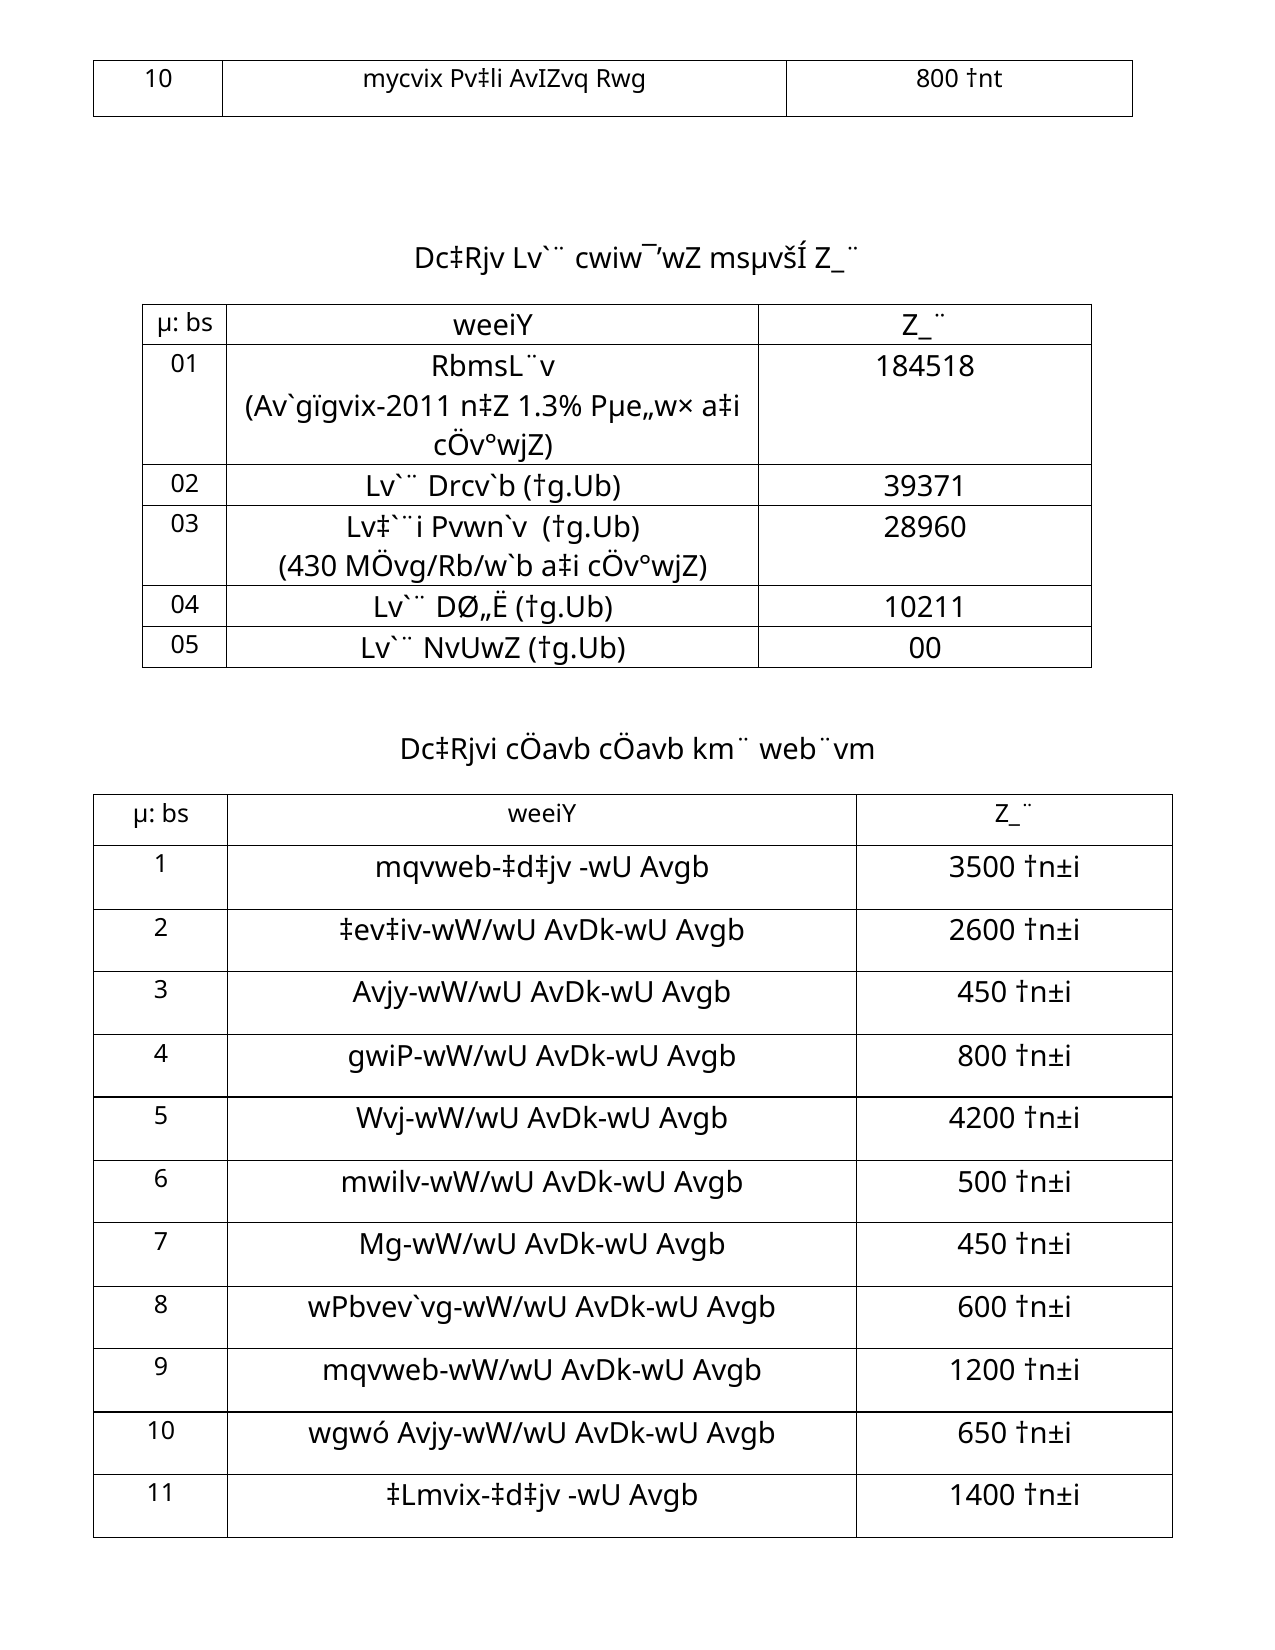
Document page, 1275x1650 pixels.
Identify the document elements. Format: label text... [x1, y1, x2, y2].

table_cell 8 [94, 1287, 227, 1348]
table_cell Lv`¨ Drcv`b (†g.Ub) [227, 465, 758, 505]
table_cell 4200 †n±i [857, 1098, 1172, 1160]
table_cell mqvweb-wW/wU AvDk-wU Avgb [228, 1349, 856, 1411]
table_cell Lv`¨ DØ„Ë (†g.Ub) [227, 586, 758, 626]
table_cell 800 †nt [787, 61, 1132, 116]
table_cell 184518 [759, 345, 1091, 464]
table_header Z_¨ [759, 305, 1091, 344]
table_cell 600 †n±i [857, 1287, 1172, 1348]
table_cell gwiP-wW/wU AvDk-wU Avgb [228, 1035, 856, 1096]
table_cell 4 [94, 1035, 227, 1096]
table_cell 800 †n±i [857, 1035, 1172, 1096]
table_cell 02 [143, 465, 226, 505]
table_cell 10211 [759, 586, 1091, 626]
table_cell 6 [94, 1161, 227, 1222]
table_cell 5 [94, 1098, 227, 1160]
table_cell Lv`¨ NvUwZ (†g.Ub) [227, 627, 758, 667]
table_cell 3500 †n±i [857, 846, 1172, 908]
table_cell 500 †n±i [857, 1161, 1172, 1222]
table_cell 1 [94, 846, 227, 908]
table_cell 1400 †n±i [857, 1475, 1172, 1537]
table_cell RbmsL¨v (Av`gïgvix-2011 n‡Z 1.3% Pµe„w× a‡i cÖv°wjZ) [227, 345, 758, 464]
table_cell mqvweb-‡d‡jv -wU Avgb [228, 846, 856, 908]
table_cell 450 †n±i [857, 1223, 1172, 1286]
table_cell 10 [94, 61, 222, 116]
table_cell 11 [94, 1475, 227, 1537]
table_cell mycvix Pv‡li AvIZvq Rwg [223, 61, 786, 116]
text Dc‡Rjvi cÖavb cÖavb km¨ web¨vm [105, 728, 1170, 768]
table_cell 3 [94, 972, 227, 1034]
table_cell 05 [143, 627, 226, 667]
table_cell 39371 [759, 465, 1091, 505]
table_header µ: bs [143, 305, 226, 344]
table_cell ‡Lmvix-‡d‡jv -wU Avgb [228, 1475, 856, 1537]
table_cell 04 [143, 586, 226, 626]
table_cell 9 [94, 1349, 227, 1411]
table_cell Avjy-wW/wU AvDk-wU Avgb [228, 972, 856, 1034]
table_cell wPbvev`vg-wW/wU AvDk-wU Avgb [228, 1287, 856, 1348]
table_cell Lv‡`¨i Pvwn`v (†g.Ub) (430 MÖvg/Rb/w`b a‡i cÖv°wjZ) [227, 506, 758, 585]
table_cell Mg-wW/wU AvDk-wU Avgb [228, 1223, 856, 1286]
table_cell 2600 †n±i [857, 910, 1172, 971]
table_cell 2 [94, 910, 227, 971]
table_cell 00 [759, 627, 1091, 667]
table_header µ: bs [94, 795, 227, 845]
table_cell 03 [143, 506, 226, 585]
table_header weeiY [227, 305, 758, 344]
table_header Z_¨ [857, 795, 1172, 845]
table_cell 1200 †n±i [857, 1349, 1172, 1411]
table_cell mwilv-wW/wU AvDk-wU Avgb [228, 1161, 856, 1222]
text Dc‡Rjv Lv`¨ cwiw¯’wZ msµvšÍ Z_¨ [105, 237, 1170, 277]
table_cell Wvj-wW/wU AvDk-wU Avgb [228, 1098, 856, 1160]
table_cell 650 †n±i [857, 1413, 1172, 1473]
table_cell ‡ev‡iv-wW/wU AvDk-wU Avgb [228, 910, 856, 971]
table_cell 450 †n±i [857, 972, 1172, 1034]
table_cell 28960 [759, 506, 1091, 585]
table_cell wgwó Avjy-wW/wU AvDk-wU Avgb [228, 1413, 856, 1473]
table_cell 01 [143, 345, 226, 464]
table_cell 10 [94, 1413, 227, 1473]
table_header weeiY [228, 795, 856, 845]
table_cell 7 [94, 1223, 227, 1286]
